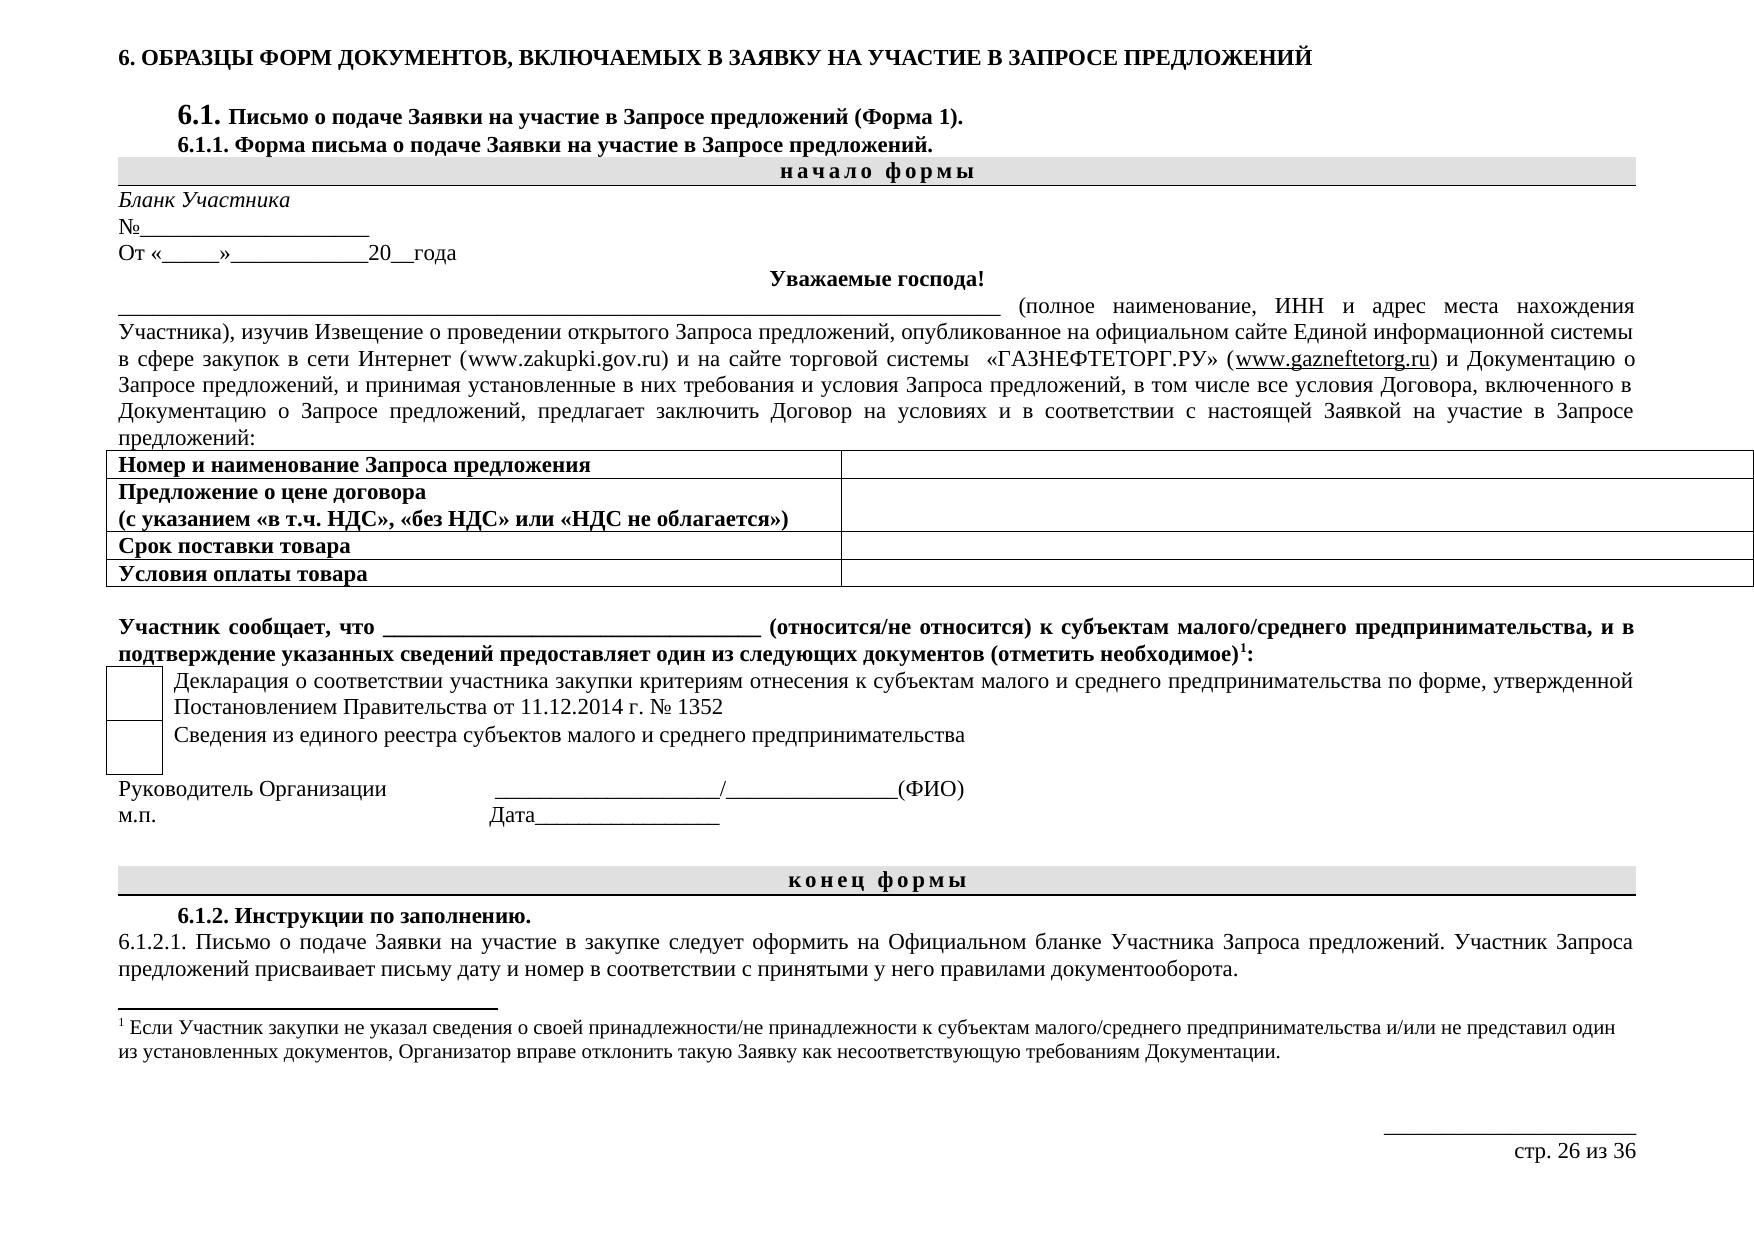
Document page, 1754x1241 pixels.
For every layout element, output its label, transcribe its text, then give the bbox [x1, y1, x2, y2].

text Бланк Участника [118, 186, 1636, 213]
text конец формы [118, 866, 1636, 894]
subtitle 6.1.2. Инструкции по заполнению. [177, 902, 1636, 928]
table_cell [842, 560, 1753, 586]
table_cell [842, 479, 1753, 531]
subtitle 6.1.1. Форма письма о подаче Заявки на участие в Запросе предложений. [177, 131, 1636, 157]
text _____________________________________________________________________________ (полное наименование, ИНН и адрес места нахождения Участника), изучив Извещение о проведении открытого Запроса предложений, опубликованное на официальном сайте Единой информационной системы в сфере закупок в сети Интернет (www.zakupki.gov.ru) и на сайте торговой системы «ГАЗНЕФТЕТОРГ.РУ» (www.gazneftetorg.ru) и Документацию о Запросе предложений, и принимая установленные в них требования и условия Запроса предложений, в том числе все условия Договора, включенного в Документацию о Запросе предложений, предлагает заключить Договор на условиях и в соответствии с настоящей Заявкой на участие в Запросе предложений: [118, 292, 1636, 450]
table_header [842, 451, 1753, 477]
text Уважаемые господа! [118, 266, 1636, 292]
table_cell Условия оплаты товара [107, 560, 841, 586]
text Руководитель Организации /_______________(ФИО) [118, 774, 1636, 801]
table_cell Предложение о цене договора (с указанием «в т.ч. НДС», «без НДС» или «НДС не облагается») [107, 479, 841, 531]
text 6. ОБРАЗЦЫ ФОРМ ДОКУМЕНТОВ, ВКЛЮЧАЕМЫХ В ЗАЯВКУ НА УЧАСТИЕ В ЗАПРОСЕ ПРЕДЛОЖЕНИЙ [118, 44, 1636, 71]
table_header [107, 667, 162, 720]
text От «_____»____________20__года [118, 239, 1636, 266]
table_cell [842, 532, 1753, 558]
table_cell [107, 721, 162, 773]
subtitle 6.1. Письмо о подаче Заявки на участие в Запросе предложений (Форма 1). [118, 97, 1636, 131]
text начало формы [118, 157, 1636, 185]
table_header Номер и наименование Запроса предложения [107, 451, 841, 477]
table_cell Сведения из единого реестра субъектов малого и среднего предпринимательства [163, 720, 1647, 773]
table_cell Срок поставки товара [107, 532, 841, 558]
text м.п. Дата [118, 801, 1636, 827]
text 6.1.2.1. Письмо о подаче Заявки на участие в закупке следует оформить на Официальном бланке Участника Запроса предложений. Участник Запроса предложений присваивает письму дату и номер в соответствии с принятыми у него правилами документооборота. [118, 928, 1636, 981]
text Участник сообщает, что _________________________________ (относится/не относится) к субъектам малого/среднего предпринимательства, и в подтверждение указанных сведений предоставляет один из следующих документов (отметить необходимое): [118, 613, 1636, 666]
text №____________________ [118, 213, 1636, 239]
table_header Декларация о соответствии участника закупки критериям отнесения к субъектам малого и среднего предпринимательства по форме, утвержденной Постановлением Правительства от 11.12.2014 г. № 1352 [163, 666, 1647, 720]
